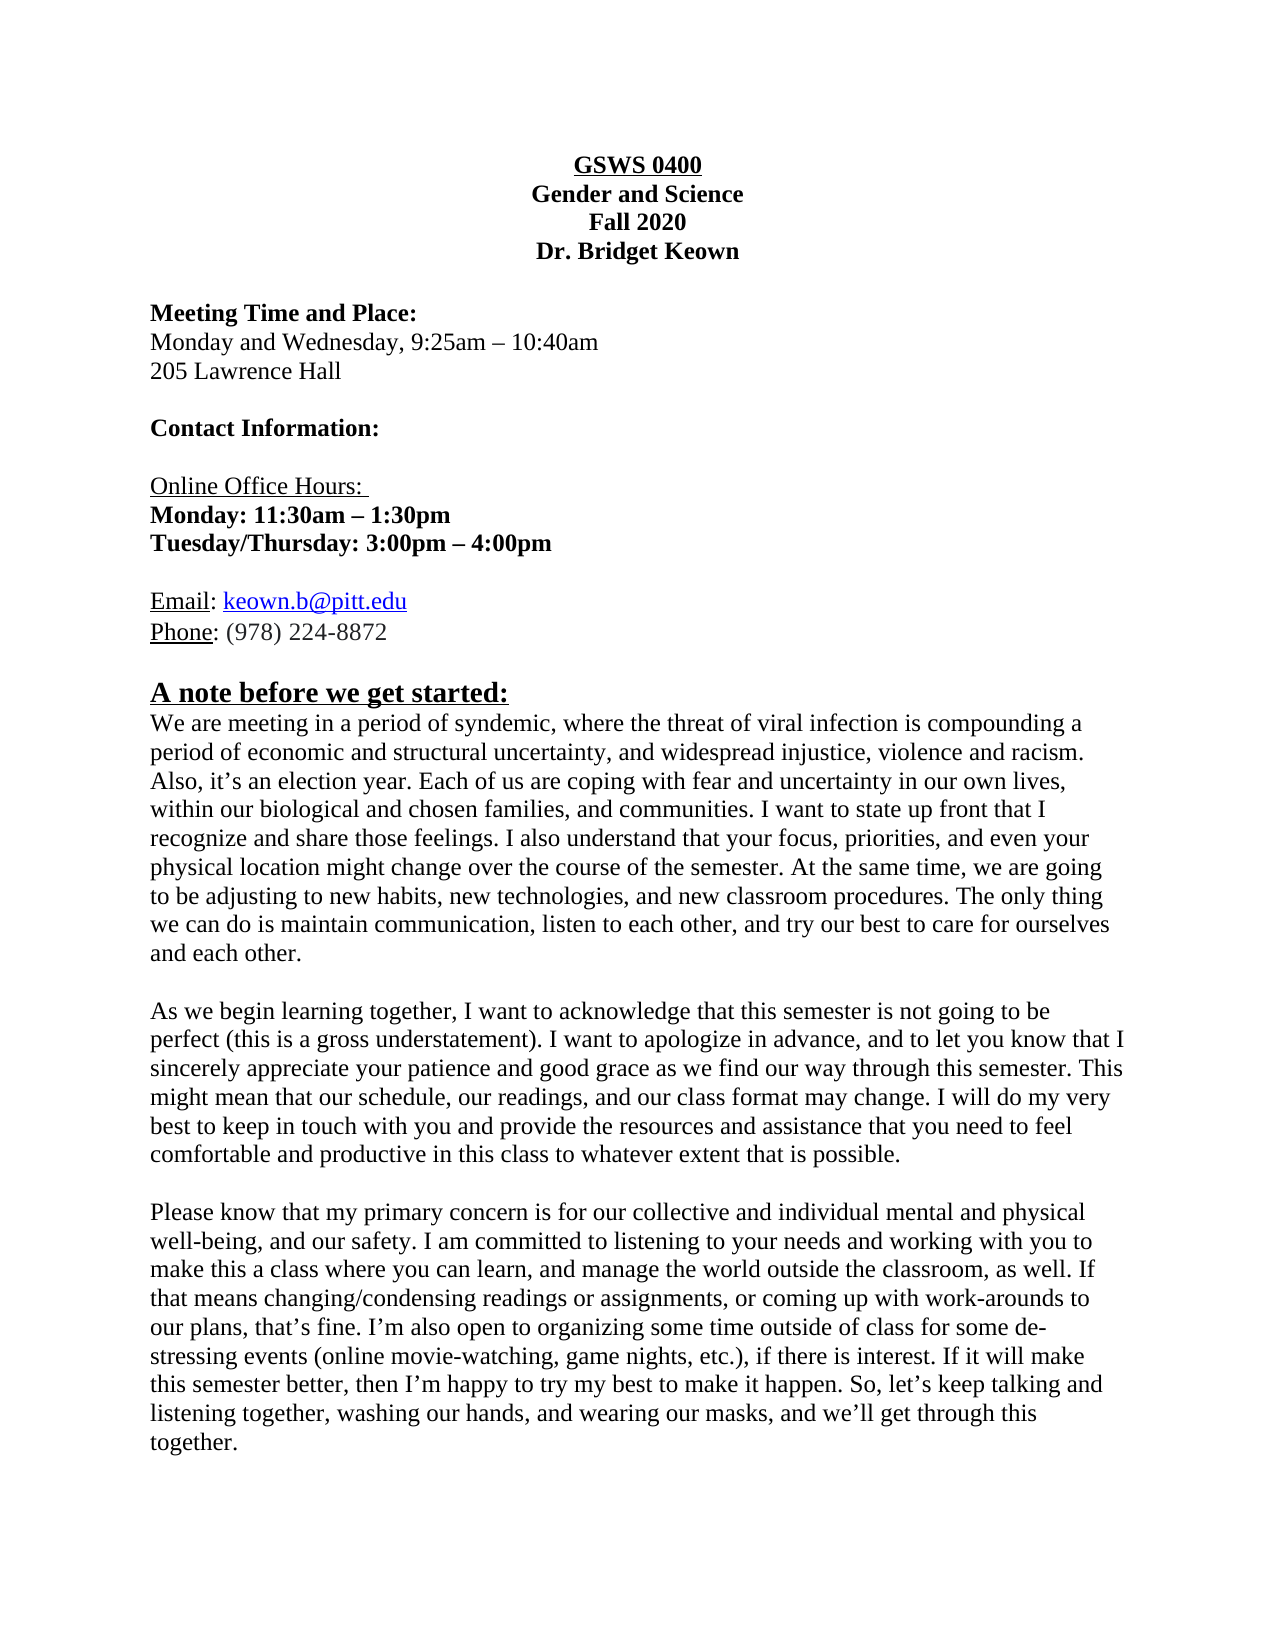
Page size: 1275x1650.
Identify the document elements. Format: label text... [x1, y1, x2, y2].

text Dr. Bridget Keown [150, 236, 1125, 265]
text Monday and Wednesday, 9:25am – 10:40am [150, 327, 1125, 356]
text Email: keown.b@pitt.edu [150, 586, 1125, 615]
text Online Office Hours: [150, 471, 1125, 500]
text Phone: [150, 615, 1125, 646]
text Meeting Time and Place: [150, 298, 1125, 327]
text Fall 2020 [150, 207, 1125, 236]
text GSWS 0400 [150, 150, 1125, 179]
text As we begin learning together, I want to acknowledge that this semester is not going to be perfect (this is a gross understatement). I want to apologize in advance, and to let you know that I sincerely appreciate your patience and good grace as we find our way through this semester. This might mean that our schedule, our readings, and our class format may change. I will do my very best to keep in touch with you and provide the resources and assistance that you need to feel comfortable and productive in this class to whatever extent that is possible. [150, 996, 1125, 1168]
text Monday: 11:30am – 1:30pm [150, 500, 1125, 528]
text Gender and Science [150, 179, 1125, 207]
text A note before we get started: [150, 675, 1125, 708]
text Contact Information: [150, 413, 1125, 442]
text We are meeting in a period of syndemic, where the threat of viral infection is compounding a period of economic and structural uncertainty, and widespread injustice, violence and racism. Also, it’s an election year. Each of us are coping with fear and uncertainty in our own lives, within our biological and chosen families, and communities. I want to state up front that I recognize and share those feelings. I also understand that your focus, priorities, and even your physical location might change over the course of the semester. At the same time, we are going to be adjusting to new habits, new technologies, and new classroom procedures. The only thing we can do is maintain communication, listen to each other, and try our best to care for ourselves and each other. [150, 708, 1125, 967]
text 205 Lawrence Hall [150, 356, 1125, 385]
text Please know that my primary concern is for our collective and individual mental and physical well-being, and our safety. I am committed to listening to your needs and working with you to make this a class where you can learn, and manage the world outside the classroom, as well. If that means changing/condensing readings or assignments, or coming up with work-arounds to our plans, that’s fine. I’m also open to organizing some time outside of class for some de-stressing events (online movie-watching, game nights, etc.), if there is interest. If it will make this semester better, then I’m happy to try my best to make it happen. So, let’s keep talking and listening together, washing our hands, and wearing our masks, and we’ll get through this together. [150, 1197, 1125, 1456]
text Tuesday/Thursday: 3:00pm – 4:00pm [150, 528, 1125, 557]
